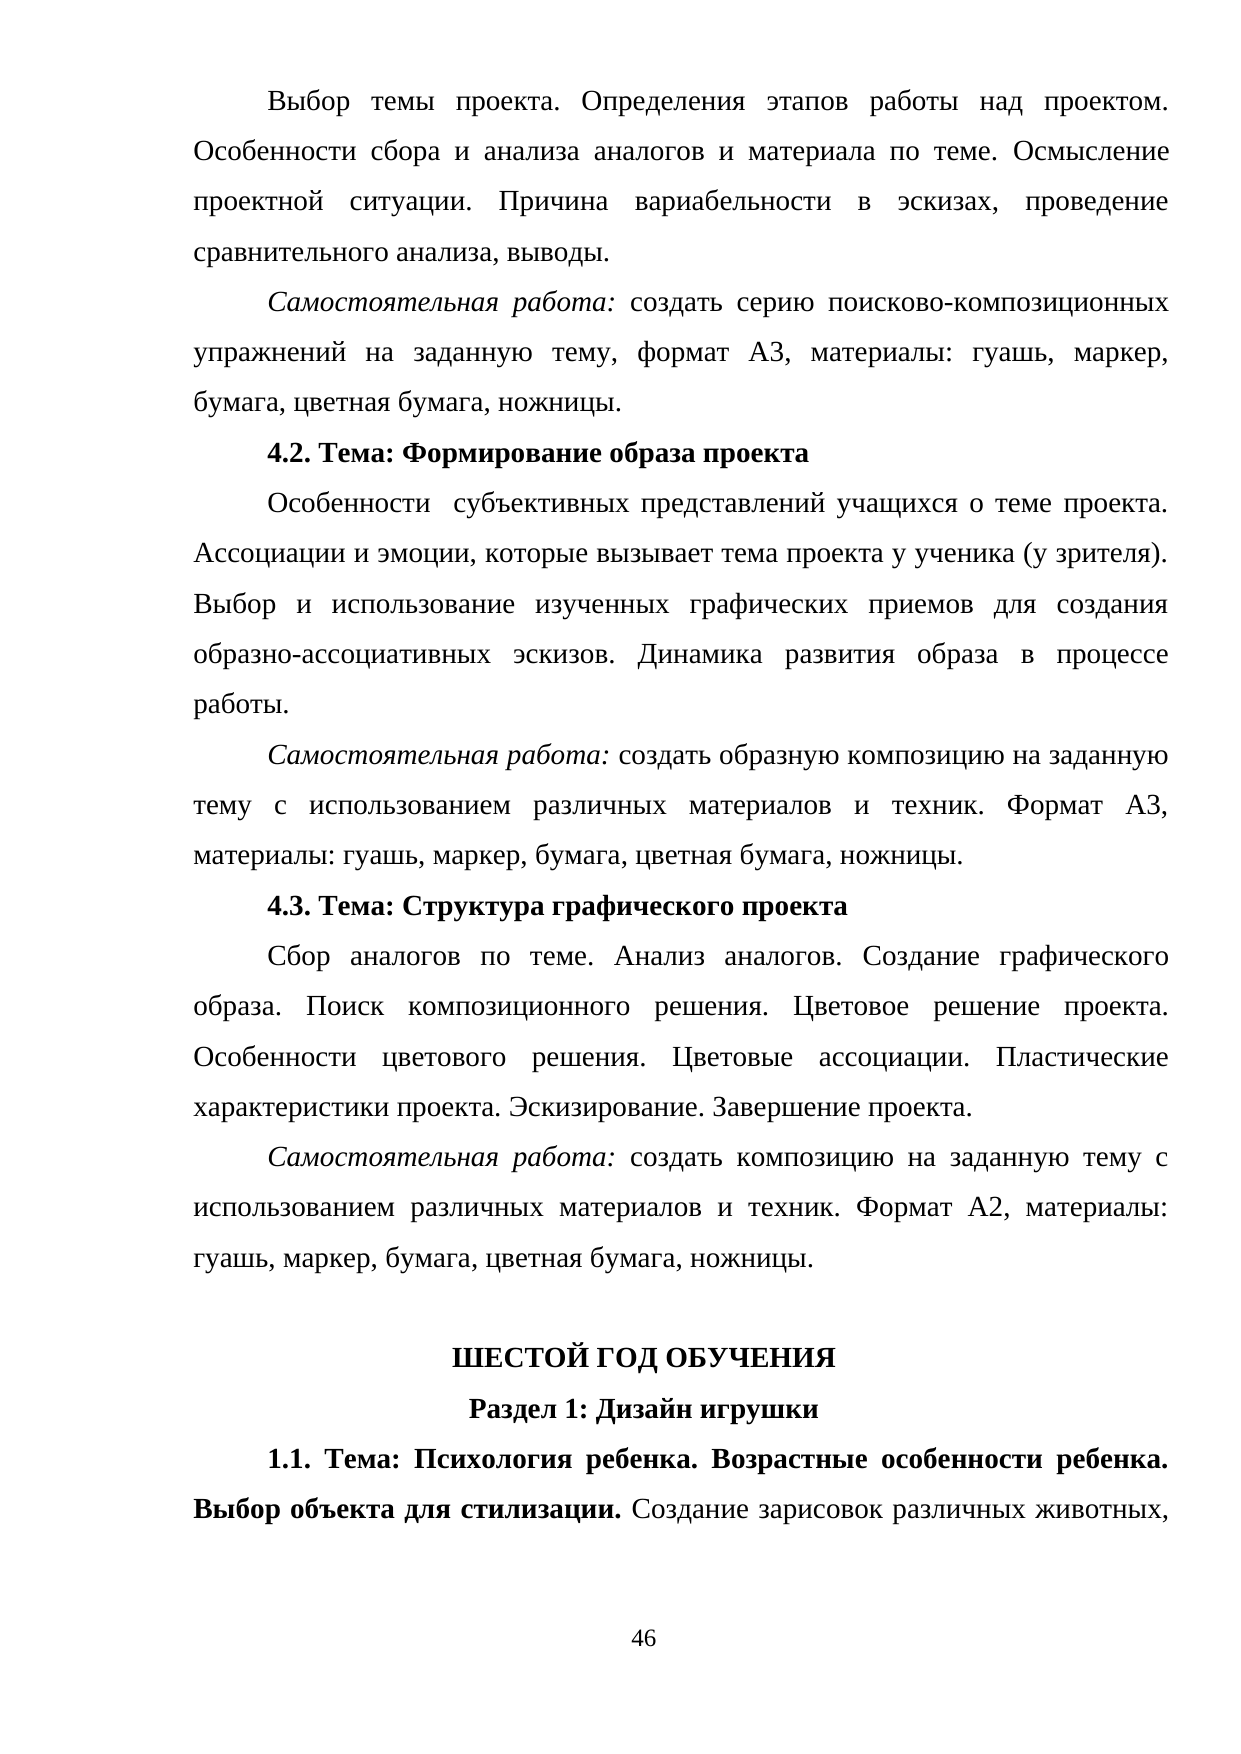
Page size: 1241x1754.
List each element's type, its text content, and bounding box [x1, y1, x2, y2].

text Особенности субъективных представлений учащихся о теме проекта. Ассоциации и эмоции, которые вызывает тема проекта у ученика (у зрителя). Выбор и использование изученных графических приемов для создания образно-ассоциативных эскизов. Динамика развития образа в процессе работы. [193, 485, 1169, 720]
text Самостоятельная работа: создать образную композицию на заданную тему с использованием различных материалов и техник. Формат А3, материалы: гуашь, маркер, бумага, цветная бумага, ножницы. [193, 737, 1169, 871]
text 4.3. Тема: Структура графического проекта [193, 888, 1169, 921]
text 4.2. Тема: Формирование образа проекта [193, 435, 1169, 468]
text Раздел 1: Дизайн игрушки [118, 1391, 1169, 1424]
text Выбор темы проекта. Определения этапов работы над проектом. Особенности сбора и анализа аналогов и материала по теме. Осмысление проектной ситуации. Причина вариабельности в эскизах, проведение сравнительного анализа, выводы. [193, 83, 1169, 183]
text Самостоятельная работа: создать композицию на заданную тему с использованием различных материалов и техник. Формат А2, материалы: гуашь, маркер, бумага, цветная бумага, ножницы. [193, 1139, 1169, 1273]
text Самостоятельная работа: создать серию поисково-композиционных упражнений на заданную тему, формат А3, материалы: гуашь, маркер, бумага, цветная бумага, ножницы. [193, 284, 1169, 418]
text Сбор аналогов по теме. Анализ аналогов. Создание графического образа. Поиск композиционного решения. Цветовое решение проекта. Особенности цветового решения. Цветовые ассоциации. Пластические характеристики проекта. Эскизирование. Завершение проекта. [193, 938, 1169, 1122]
text ШЕСТОЙ ГОД ОБУЧЕНИЯ [118, 1341, 1169, 1374]
text Выбор темы проекта. Определения этапов работы над проектом. Особенности сбора и анализа аналогов и материала по теме. Осмысление проектной ситуации. Причина вариабельности в эскизах, проведение сравнительного анализа, выводы. [193, 217, 1169, 267]
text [193, 1441, 1169, 1525]
